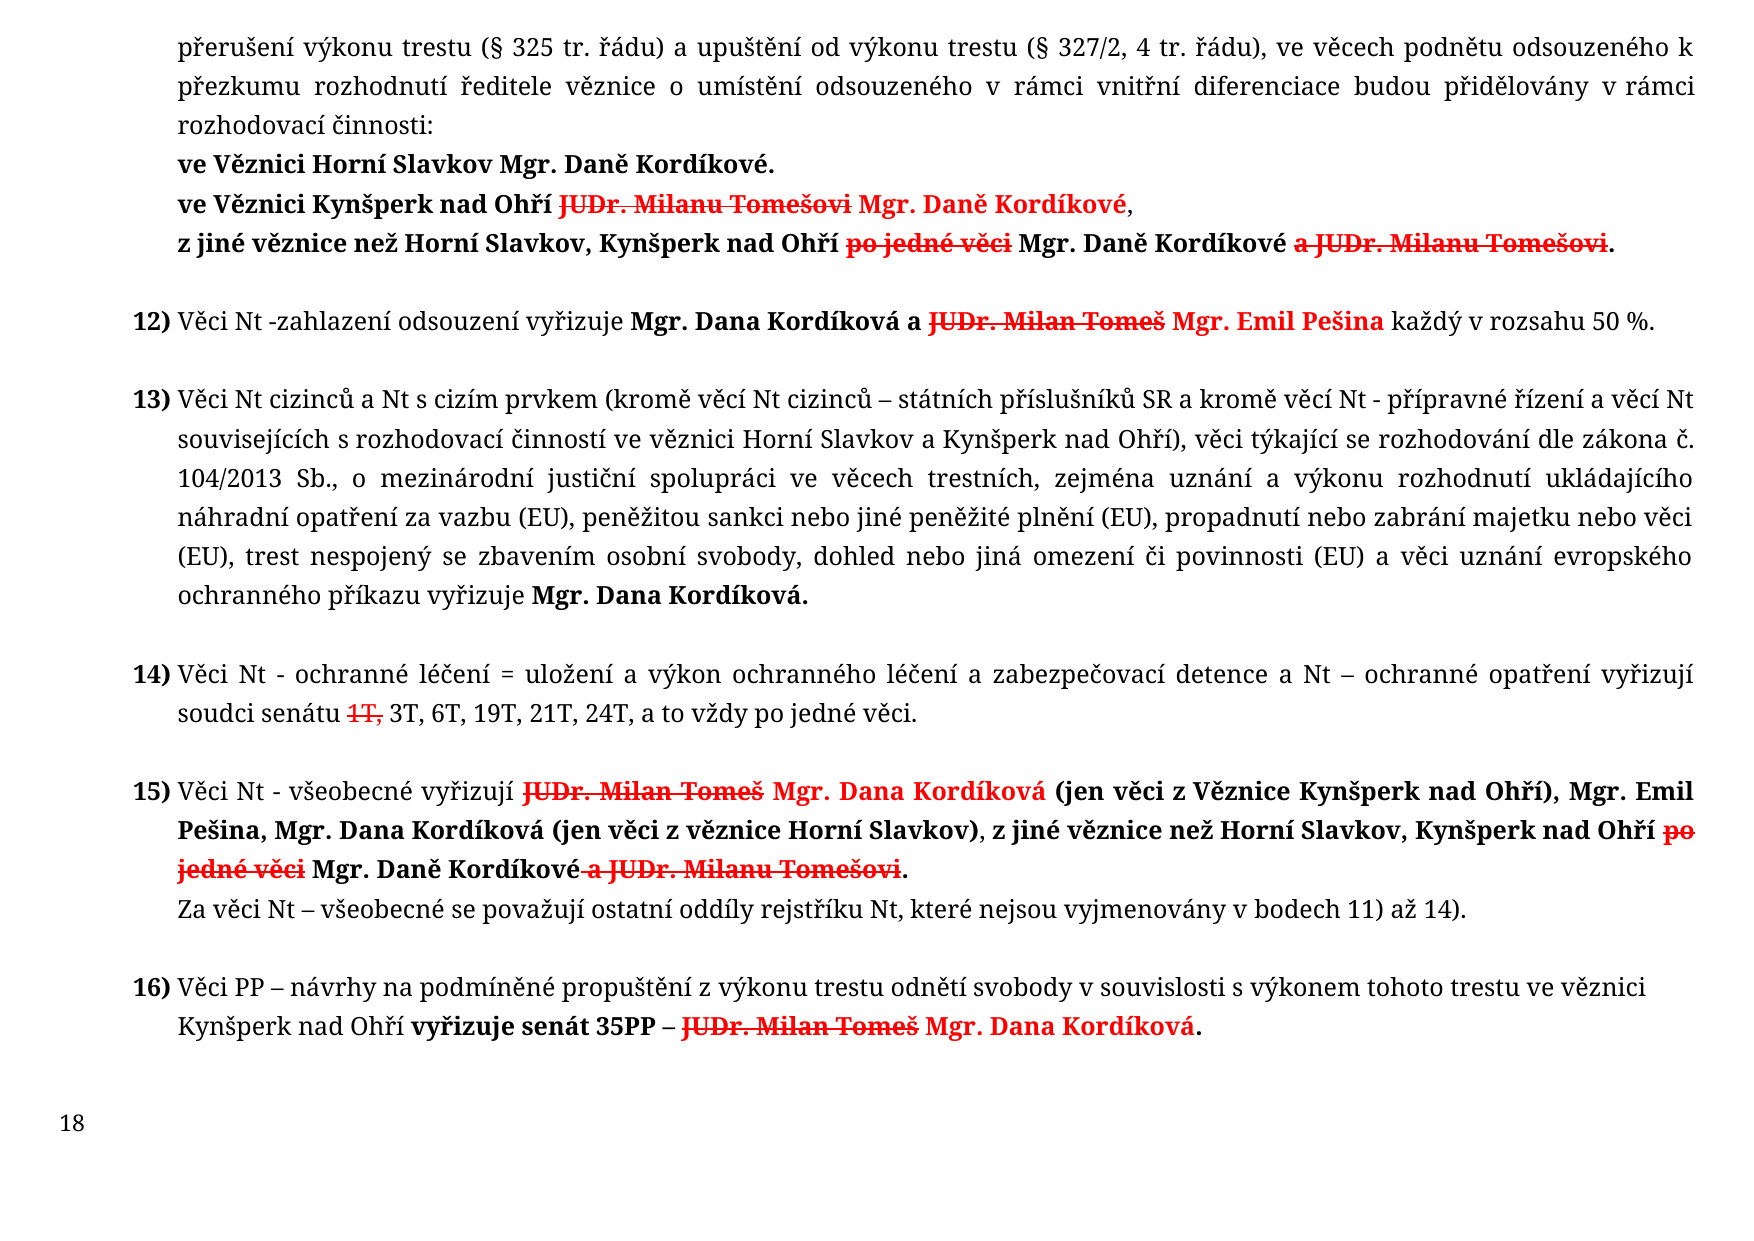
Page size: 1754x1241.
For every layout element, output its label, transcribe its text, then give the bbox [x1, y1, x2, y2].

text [133, 29, 1695, 142]
text 12) Věci Nt -zahlazení odsouzení vyřizuje Mgr. Dana Kordíková a JUDr. Milan Tomeš Mgr. Emil Pešina každý v rozsahu 50 %. [133, 304, 1695, 338]
text ve Věznici Kynšperk nad Ohří JUDr. Milanu Tomešovi Mgr. Daně Kordíkové, [133, 186, 1695, 220]
text 13) Věci Nt cizinců a Nt s cizím prvkem (kromě věcí Nt cizinců – státních příslušníků SR a kromě věcí Nt - přípravné řízení a věcí Nt souvisejících s rozhodovací činností ve věznici Horní Slavkov a Kynšperk nad Ohří), věci týkající se rozhodování dle zákona č. 104/2013 Sb., o mezinárodní justiční spolupráci ve věcech trestních, zejména uznání a výkonu rozhodnutí ukládajícího náhradní opatření za vazbu (EU), peněžitou sankci nebo jiné peněžité plnění (EU), propadnutí nebo zabrání majetku nebo věci (EU), trest nespojený se zbavením osobní svobody, dohled nebo jiná omezení či povinnosti (EU) a věci uznání evropského ochranného příkazu vyřizuje Mgr. Dana Kordíková. [133, 382, 1695, 612]
text ve Věznici Horní Slavkov Mgr. Daně Kordíkové. [133, 147, 1695, 181]
text 15) Věci Nt - všeobecné vyřizují JUDr. Milan Tomeš Mgr. Dana Kordíková (jen věci z Věznice Kynšperk nad Ohří), Mgr. Emil Pešina, Mgr. Dana Kordíková (jen věci z věznice Horní Slavkov), z jiné věznice než Horní Slavkov, Kynšperk nad Ohří po jedné věci Mgr. Daně Kordíkové a JUDr. Milanu Tomešovi. [133, 774, 1695, 886]
text Za věci Nt – všeobecné se považují ostatní oddíly rejstříku Nt, které nejsou vyjmenovány v bodech 11) až 14). [177, 891, 1695, 925]
text 16) Věci PP – návrhy na podmíněné propuštění z výkonu trestu odnětí svobody v souvislosti s výkonem tohoto trestu ve věznici Kynšperk nad Ohří vyřizuje senát 35PP – JUDr. Milan Tomeš Mgr. Dana Kordíková. [133, 969, 1695, 1043]
text z jiné věznice než Horní Slavkov, Kynšperk nad Ohří po jedné věci Mgr. Daně Kordíkové a JUDr. Milanu Tomešovi. [133, 225, 1695, 259]
text 14) Věci Nt - ochranné léčení = uložení a výkon ochranného léčení a zabezpečovací detence a Nt – ochranné opatření vyřizují soudci senátu 1T, 3T, 6T, 19T, 21T, 24T, a to vždy po jedné věci. [133, 656, 1695, 729]
